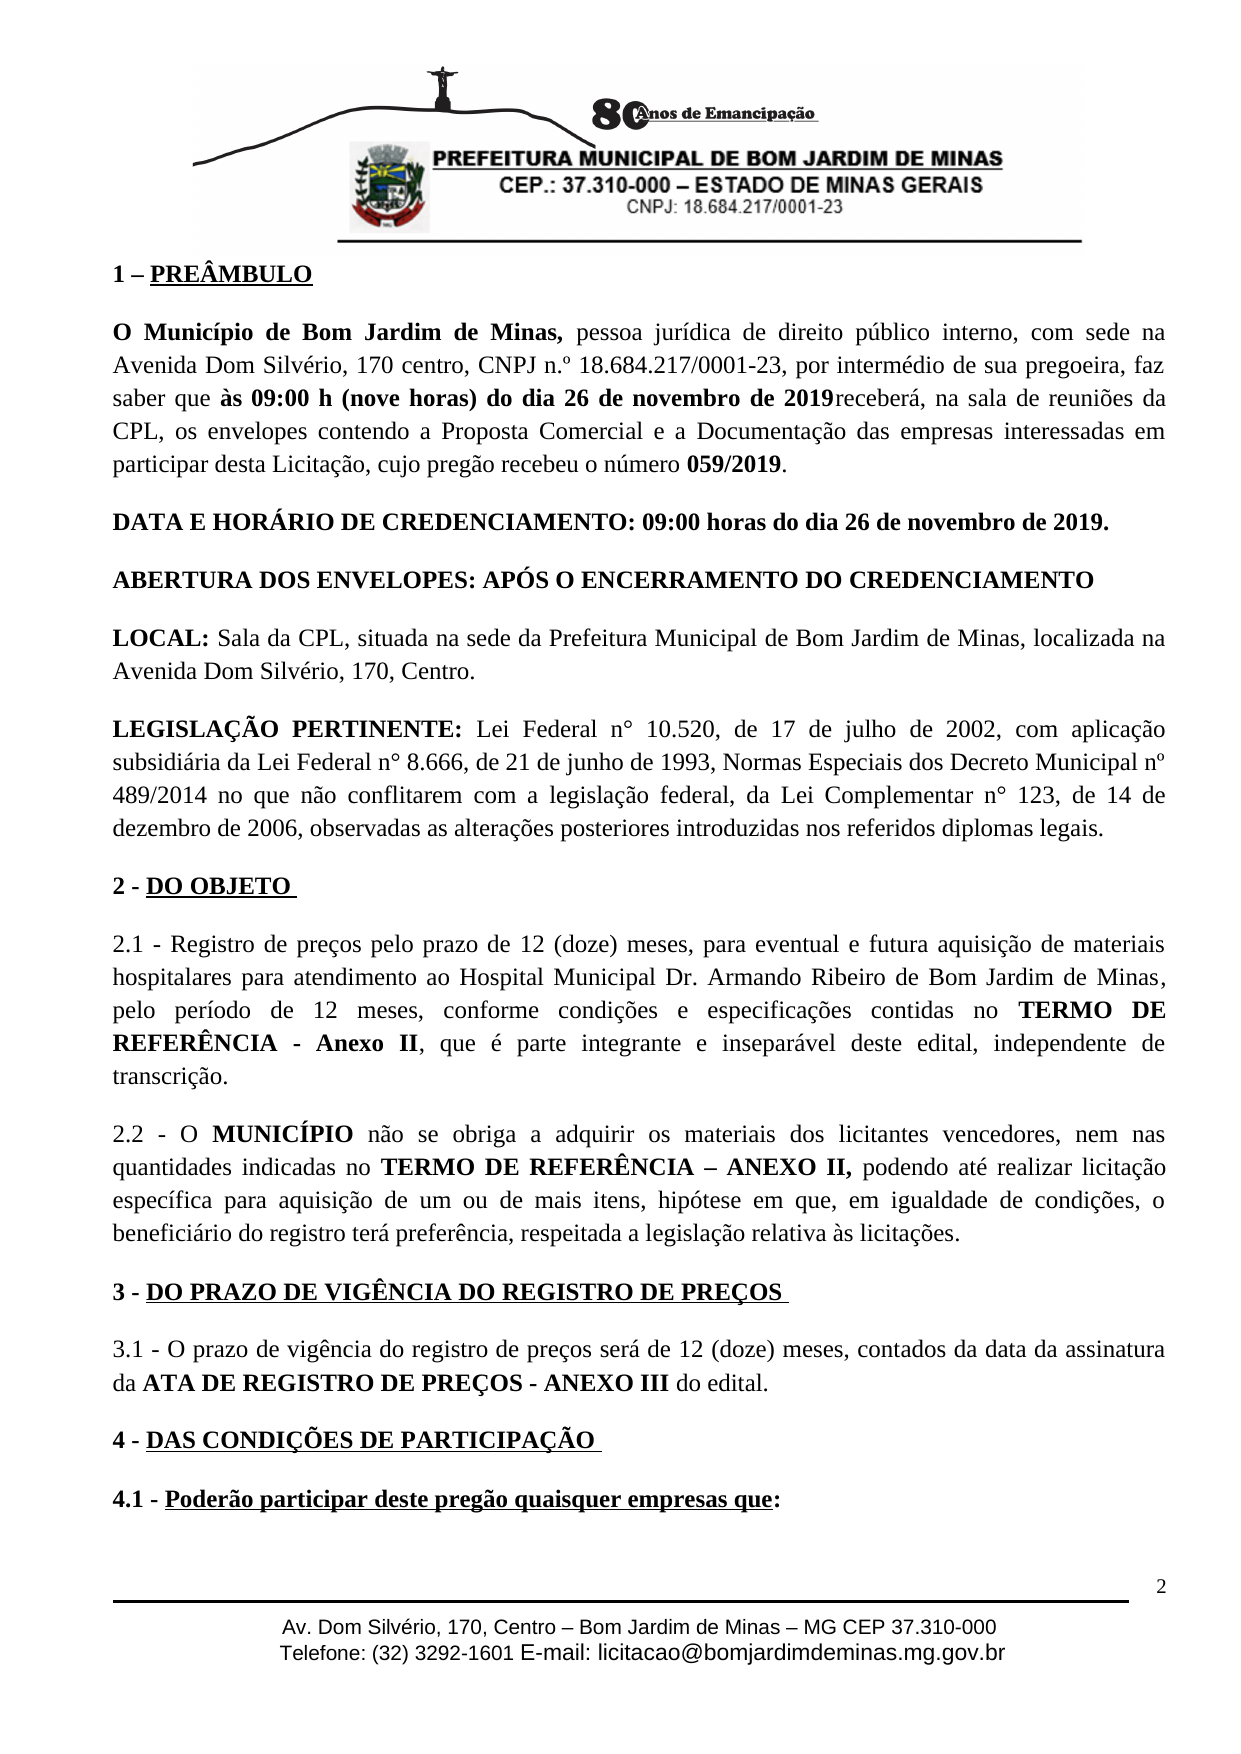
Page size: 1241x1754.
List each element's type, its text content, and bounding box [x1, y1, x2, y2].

text 4.1 - Poderão participar deste pregão quaisquer empresas que: [112, 1484, 1166, 1512]
text 2.1 - Registro de preços pelo prazo de 12 (doze) meses, para eventual e futura aquisição de materiais hospitalares para atendimento ao Hospital Municipal Dr. Armando Ribeiro de Bom Jardim de Minas, pelo período de 12 meses, conforme condições e especificações contidas no TERMO DE REFERÊNCIA - Anexo II, que é parte integrante e inseparável deste edital, independente de transcrição. [112, 929, 1166, 1090]
picture [192, 62, 1087, 259]
text 2.2 - O MUNICÍPIO não se obriga a adquirir os materiais dos licitantes vencedores, nem nas quantidades indicadas no TERMO DE REFERÊNCIA – ANEXO II, podendo até realizar licitação específica para aquisição de um ou de mais itens, hipótese em que, em igualdade de condições, o beneficiário do registro terá preferência, respeitada a legislação relativa às licitações. [112, 1119, 1166, 1247]
text LEGISLAÇÃO PERTINENTE: Lei Federal n° 10.520, de 17 de julho de 2002, com aplicação subsidiária da Lei Federal n° 8.666, de 21 de junho de 1993, Normas Especiais dos Decreto Municipal nº 489/2014 no que não conflitarem com a legislação federal, da Lei Complementar n° 123, de 14 de dezembro de 2006, observadas as alterações posteriores introduzidas nos referidos diplomas legais. [112, 714, 1166, 842]
text O Município de Bom Jardim de Minas, pessoa jurídica de direito público interno, com sede na Avenida Dom Silvério, 170 centro, CNPJ n.º 18.684.217/0001-23, por intermédio de sua pregoeira, faz saber que às 09:00 h (nove horas) do dia 26 de novembro de 2019receberá, na sala de reuniões da CPL, os envelopes contendo a Proposta Comercial e a Documentação das empresas interessadas em participar desta Licitação, cujo pregão recebeu o número 059/2019. [112, 317, 1166, 478]
text DATA E HORÁRIO DE CREDENCIAMENTO: 09:00 horas do dia 26 de novembro de 2019. [112, 507, 1166, 536]
text 4 - DAS CONDIÇÕES DE PARTICIPAÇÃO [112, 1426, 1166, 1454]
text 3.1 - O prazo de vigência do registro de preços será de 12 (doze) meses, contados da data da assinatura da ATA DE REGISTRO DE PREÇOS - ANEXO III do edital. [112, 1334, 1166, 1396]
text 3 - DO PRAZO DE VIGÊNCIA DO REGISTRO DE PREÇOS [112, 1277, 1166, 1305]
text 2 - DO OBJETO [112, 871, 1166, 900]
text ABERTURA DOS ENVELOPES: APÓS O ENCERRAMENTO DO CREDENCIAMENTO [112, 565, 1166, 594]
text LOCAL: Sala da CPL, situada na sede da Prefeitura Municipal de Bom Jardim de Minas, localizada na Avenida Dom Silvério, 170, Centro. [112, 623, 1166, 685]
text 1 – PREÂMBULO [112, 259, 1166, 288]
